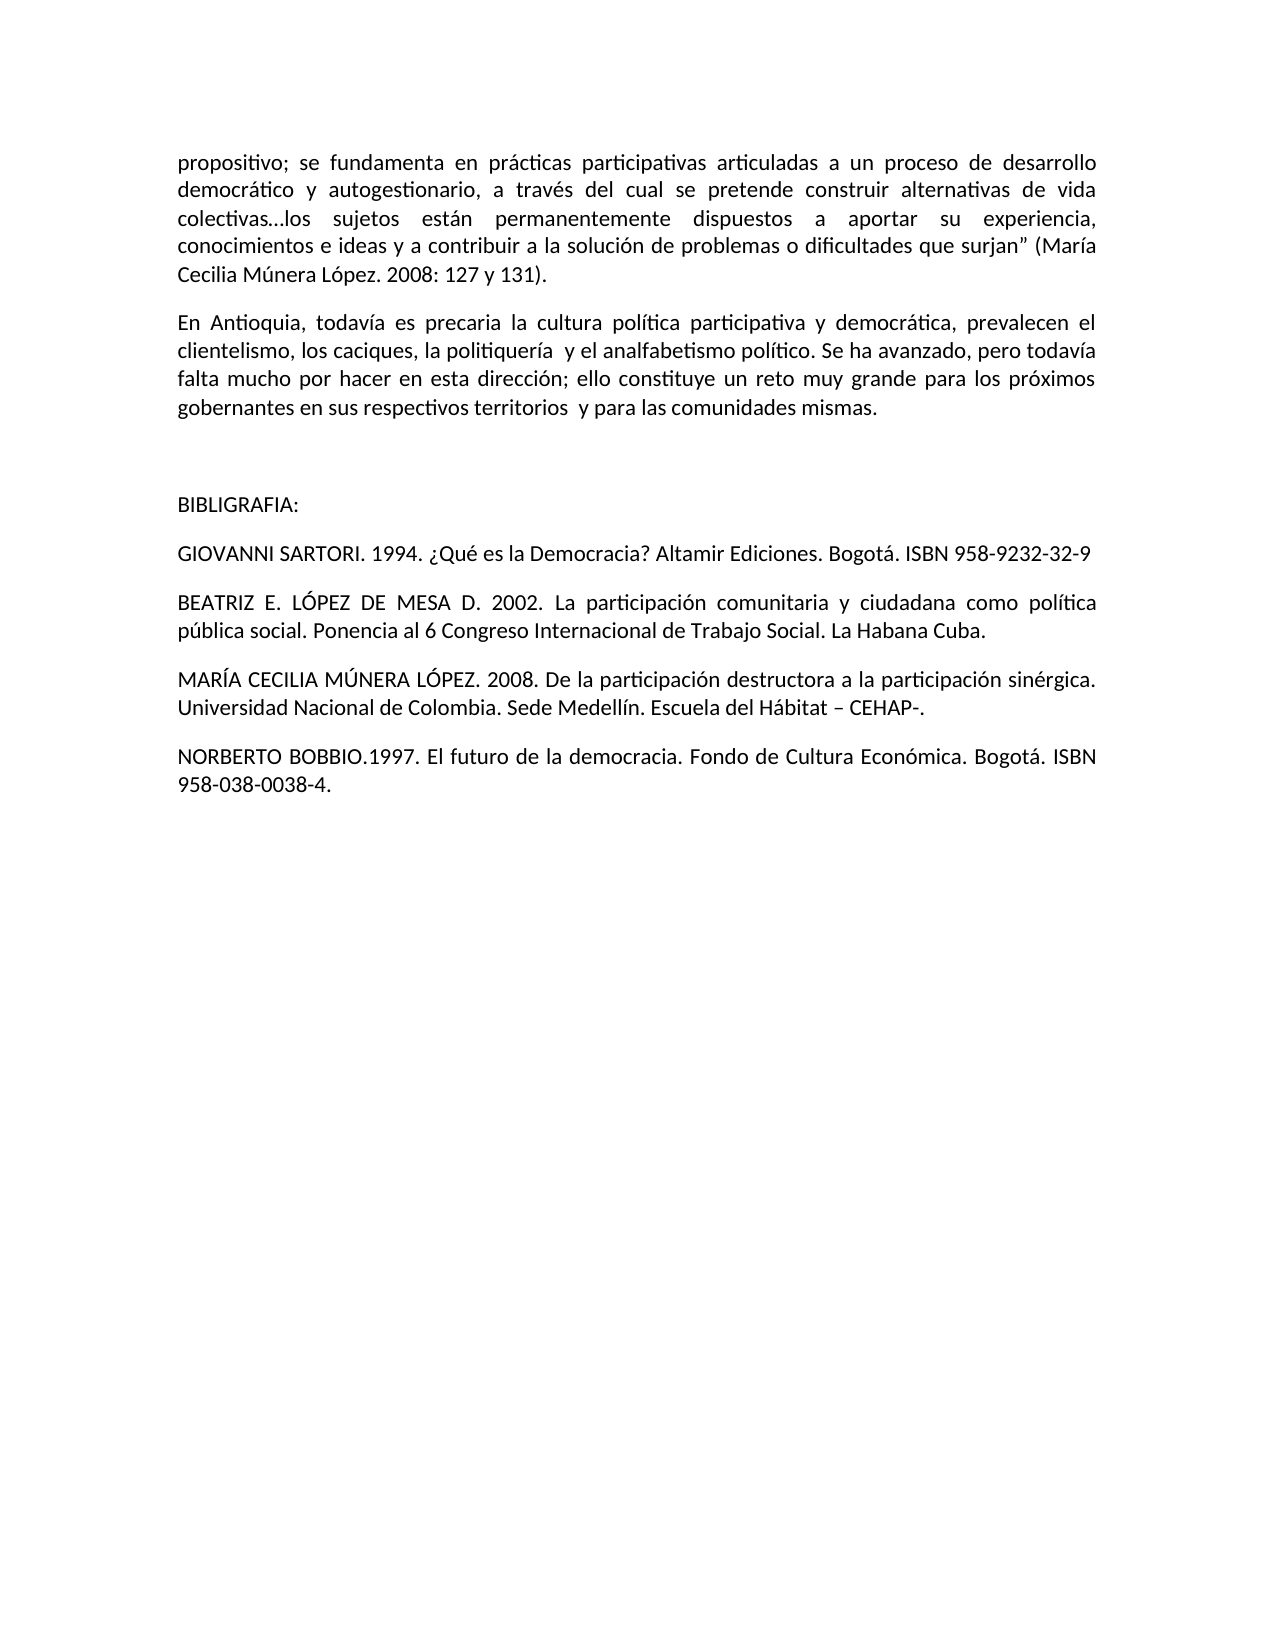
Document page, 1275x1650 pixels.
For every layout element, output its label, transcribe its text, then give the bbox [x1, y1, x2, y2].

text NORBERTO BOBBIO.1997. El futuro de la democracia. Fondo de Cultura Económica. Bogotá. ISBN 958-038-0038-4. [177, 742, 1098, 798]
text GIOVANNI SARTORI. 1994. ¿Qué es la Democracia? Altamir Ediciones. Bogotá. ISBN 958-9232-32-9 [177, 539, 1098, 567]
text BEATRIZ E. LÓPEZ DE MESA D. 2002. La participación comunitaria y ciudadana como política pública social. Ponencia al 6 Congreso Internacional de Trabajo Social. La Habana Cuba. [177, 588, 1098, 644]
text En Antioquia, todavía es precaria la cultura política participativa y democrática, prevalecen el clientelismo, los caciques, la politiquería y el analfabetismo político. Se ha avanzado, pero todavía falta mucho por hacer en esta dirección; ello constituye un reto muy grande para los próximos gobernantes en sus respectivos territorios y para las comunidades mismas. [177, 308, 1098, 421]
text MARÍA CECILIA MÚNERA LÓPEZ. 2008. De la participación destructora a la participación sinérgica. Universidad Nacional de Colombia. Sede Medellín. Escuela del Hábitat – CEHAP-. [177, 665, 1098, 721]
text BIBLIGRAFIA: [177, 490, 1098, 518]
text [177, 148, 1098, 288]
